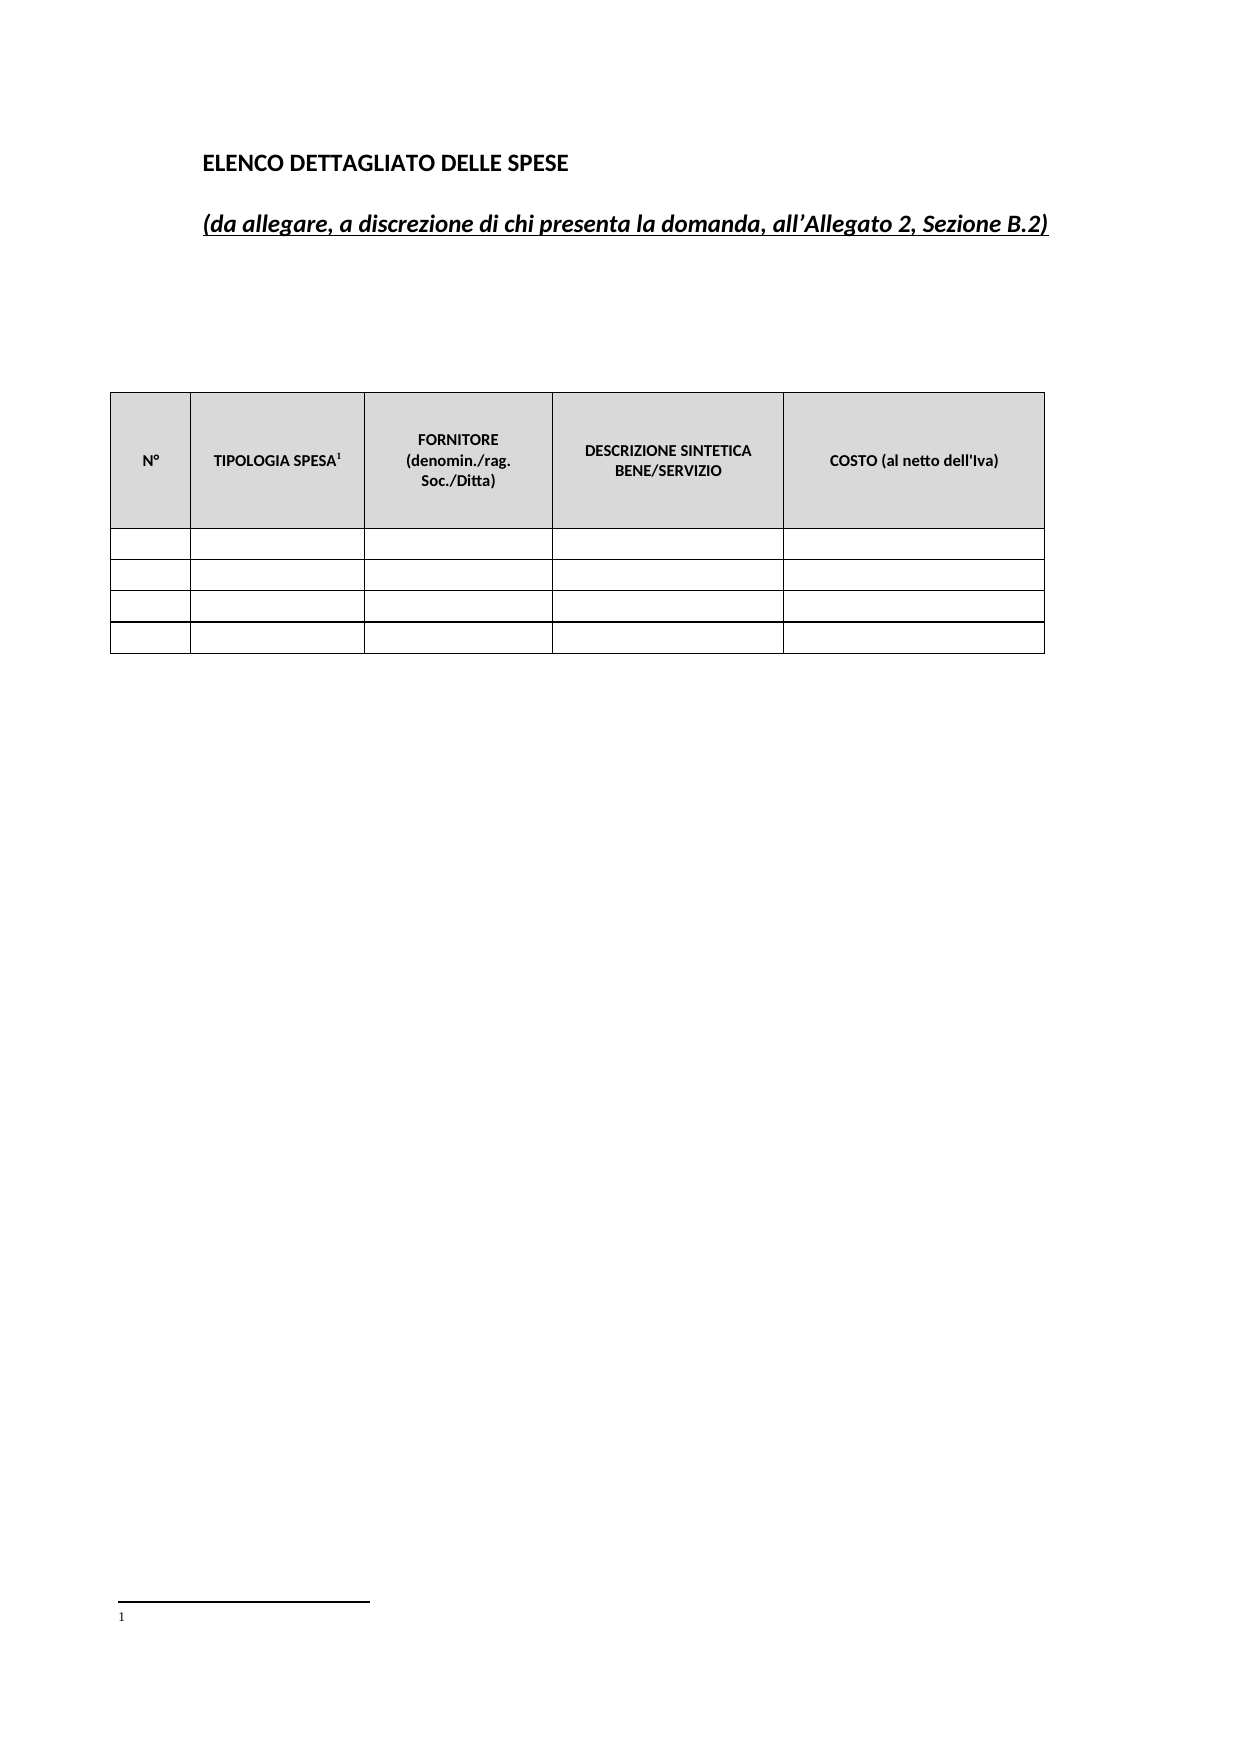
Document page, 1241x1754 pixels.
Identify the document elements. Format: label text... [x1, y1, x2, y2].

table_cell [553, 591, 783, 621]
table_cell [111, 623, 190, 653]
table_cell [191, 623, 364, 653]
table_cell [365, 591, 552, 621]
table_cell [111, 529, 190, 559]
table_cell [191, 591, 364, 621]
table_cell [553, 623, 783, 653]
table_cell [784, 529, 1044, 559]
table_cell [553, 560, 783, 590]
table_cell [111, 591, 190, 621]
list ELENCO DETTAGLIATO DELLE SPESE [202, 148, 1122, 178]
table_cell [111, 560, 190, 590]
table_cell [365, 560, 552, 590]
table_header COSTO (al netto dell'Iva) [784, 393, 1044, 528]
table_header FORNITORE (denomin./rag. Soc./Ditta) [365, 393, 552, 528]
table_cell [784, 560, 1044, 590]
table_cell [365, 529, 552, 559]
table_header TIPOLOGIA SPESA [191, 393, 364, 528]
table_cell [191, 560, 364, 590]
table_header N° [111, 393, 190, 528]
table_cell [784, 623, 1044, 653]
table_header DESCRIZIONE SINTETICA BENE/SERVIZIO [553, 393, 783, 528]
list (da allegare, a discrezione di chi presenta la domanda, all’Allegato 2, Sezione B.2) [202, 209, 1122, 239]
table_cell [553, 529, 783, 559]
table_cell [365, 623, 552, 653]
table_cell [784, 591, 1044, 621]
table_cell [191, 529, 364, 559]
